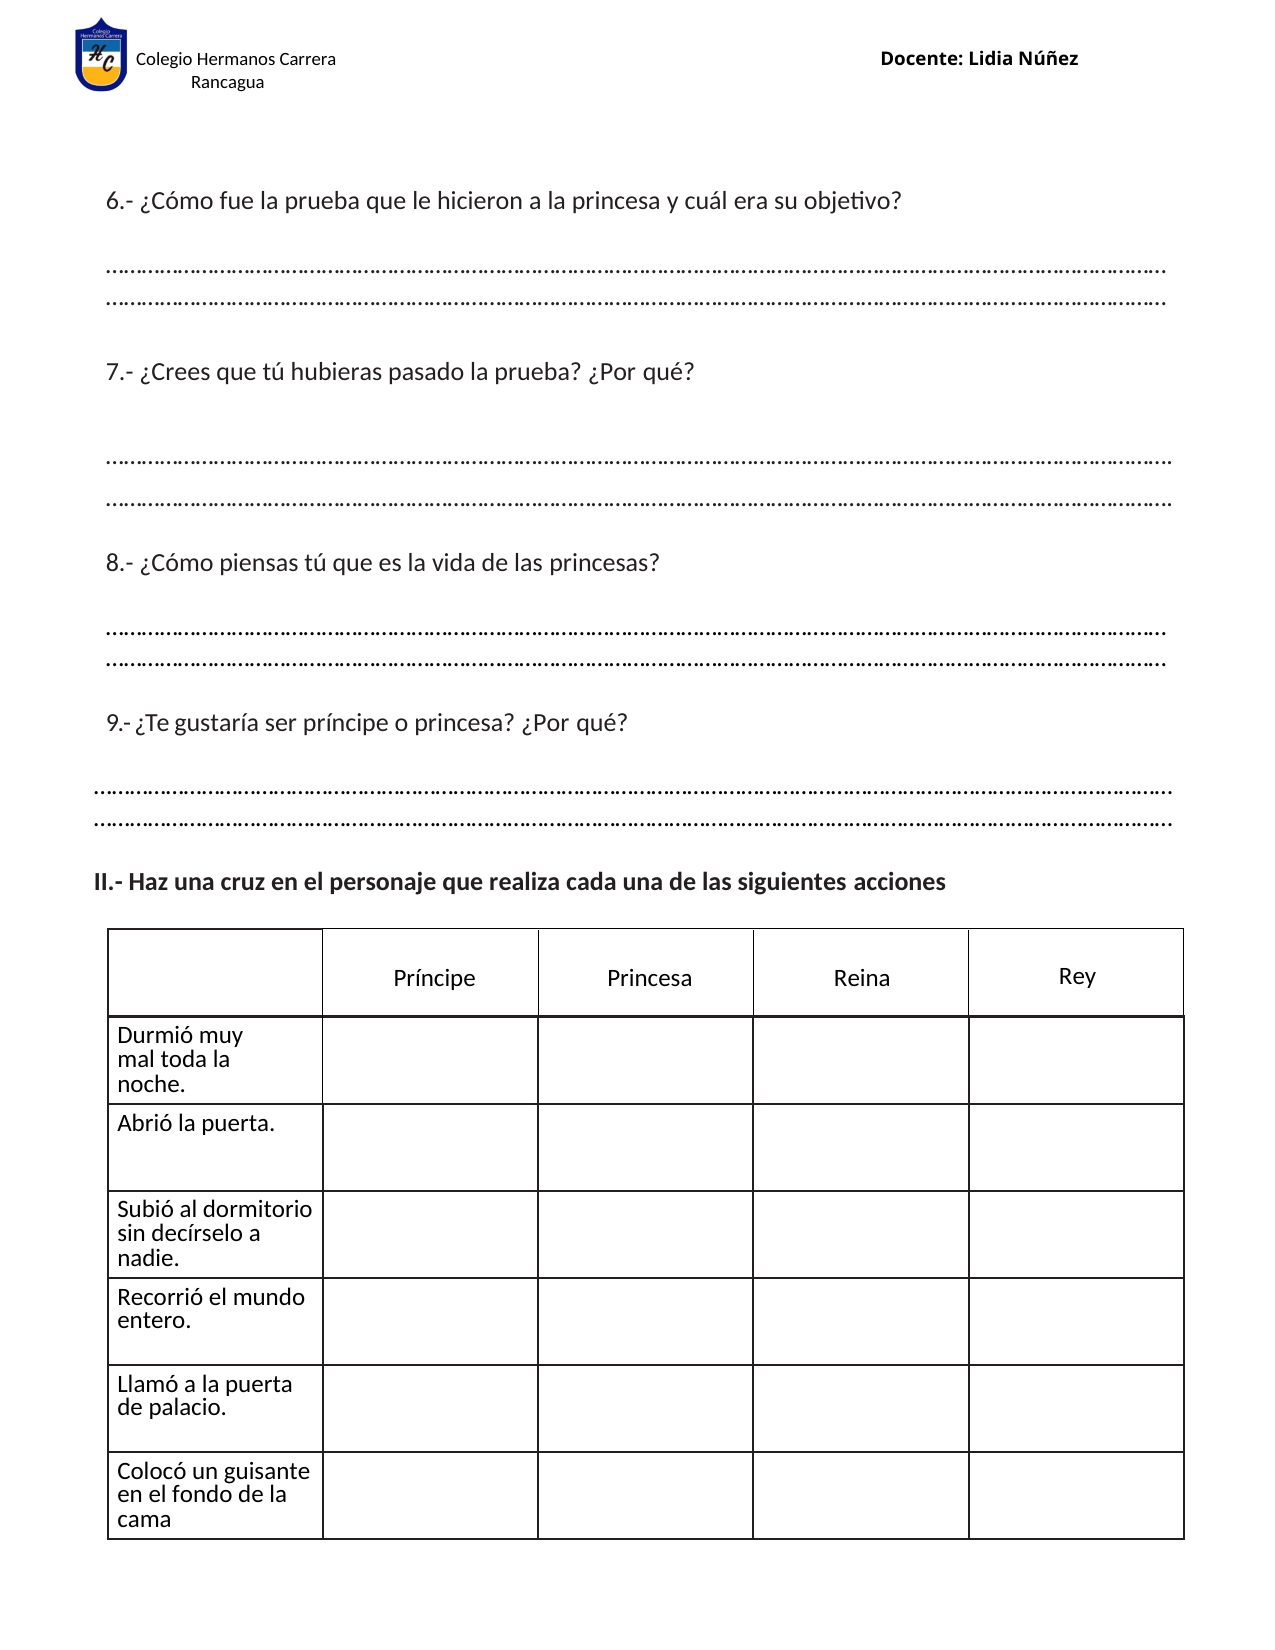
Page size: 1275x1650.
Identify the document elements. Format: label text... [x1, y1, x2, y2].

text ……………………………………………………………………………………………………………………………………………………………. [106, 482, 1275, 513]
text II.- Haz una cruz en el personaje que realiza cada una de las siguientes acciones [94, 865, 1275, 897]
table_cell [970, 1018, 1183, 1102]
table_cell [754, 1105, 968, 1189]
text …………………………………………………………………………………………………………………………………………………………… [106, 609, 1275, 641]
table_cell Recorrió el mundo entero. [109, 1279, 322, 1364]
table_cell [970, 1453, 1183, 1538]
table_header Rey [969, 929, 1183, 1015]
table_cell Abrió la puerta. [109, 1105, 322, 1189]
table_cell [539, 1192, 752, 1277]
table_cell [324, 1366, 537, 1451]
table_cell [539, 1105, 752, 1189]
table_cell [539, 1018, 752, 1102]
table_cell Subió al dormitorio sin decírselo a nadie. [109, 1192, 322, 1277]
table_cell [970, 1279, 1183, 1364]
table_cell [539, 1279, 752, 1364]
picture [73, 16, 128, 92]
table_cell [324, 1192, 537, 1277]
table_cell [970, 1366, 1183, 1451]
text ……………………………………………………………………………………………………………………………………………………………. [106, 439, 1275, 471]
text ……………………………………………………………………………………………………………………………………………………………… [94, 801, 1275, 833]
table_cell [539, 1453, 752, 1538]
table_cell [754, 1192, 968, 1277]
text …………………………………………………………………………………………………………………………………………………………… [106, 280, 1275, 311]
table_cell [754, 1018, 968, 1102]
text 8.- ¿Cómo piensas tú que es la vida de las princesas? [106, 546, 1275, 578]
table_cell [754, 1453, 968, 1538]
text …………………………………………………………………………………………………………………………………………………………… [106, 248, 1275, 280]
text ……………………………………………………………………………………………………………………………………………………………… [94, 769, 1275, 801]
table_cell [970, 1192, 1183, 1277]
text …………………………………………………………………………………………………………………………………………………………… [106, 641, 1275, 673]
table_header Reina [753, 929, 968, 1015]
table_header [109, 930, 322, 1015]
table_cell Llamó a la puerta de palacio. [109, 1366, 322, 1451]
table_cell [324, 1279, 537, 1364]
table_cell [324, 1105, 537, 1189]
table_header Princesa [538, 929, 753, 1015]
table_cell [754, 1366, 968, 1451]
table_cell [754, 1279, 968, 1364]
table_cell [539, 1366, 752, 1451]
text 6.- ¿Cómo fue la prueba que le hicieron a la princesa y cuál era su objetivo? [106, 184, 1275, 216]
table_header Príncipe [323, 929, 538, 1015]
text 7.- ¿Crees que tú hubieras pasado la prueba? ¿Por qué? [106, 355, 1275, 386]
text 9.- ¿Te gustaría ser príncipe o princesa? ¿Por qué? [106, 706, 1275, 738]
table_cell Colocó un guisante en el fondo de la cama [109, 1453, 322, 1538]
table_cell [324, 1453, 537, 1538]
table_cell [323, 1018, 537, 1102]
table_cell [970, 1105, 1183, 1189]
table_cell Durmió muy mal toda la noche. [109, 1018, 322, 1102]
